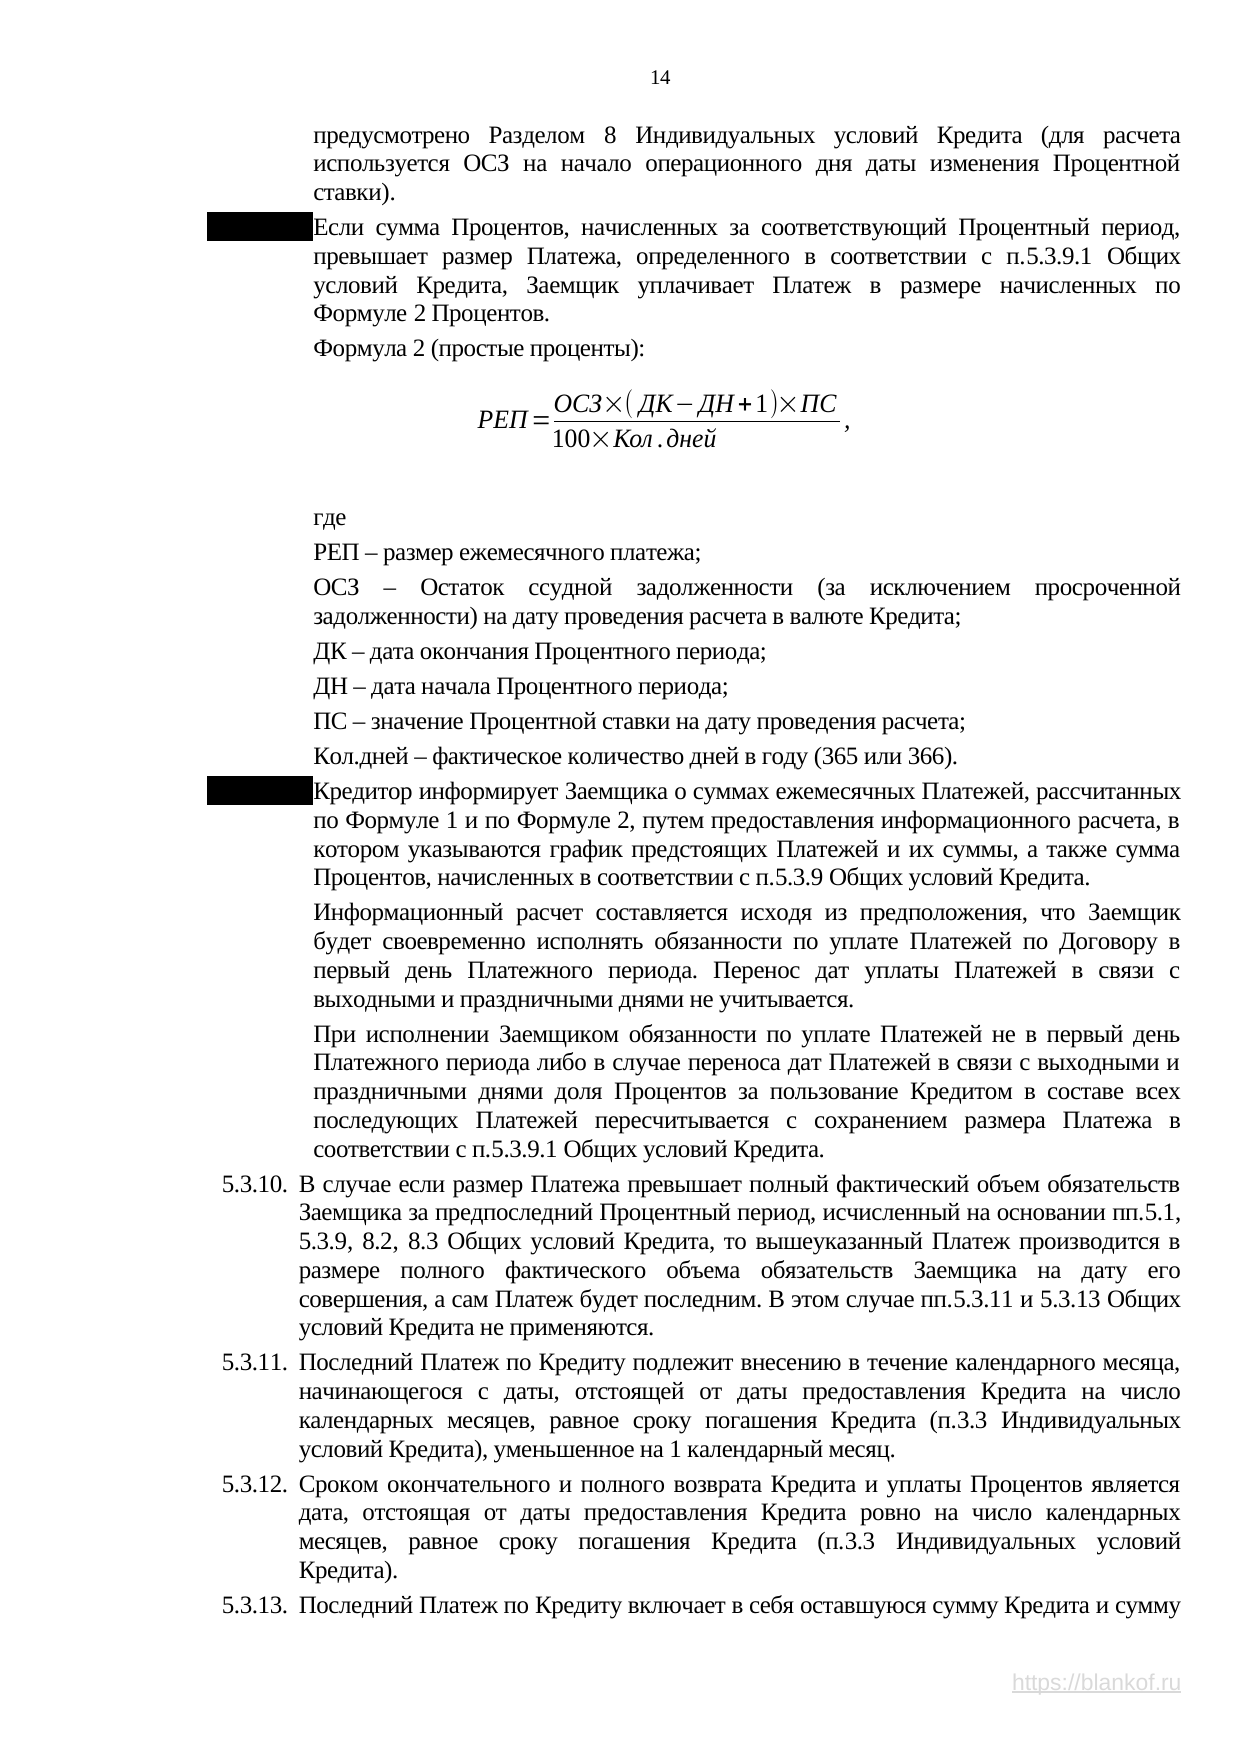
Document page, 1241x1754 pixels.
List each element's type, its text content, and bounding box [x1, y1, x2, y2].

list ДК – дата окончания Процентного периода; [313, 636, 1181, 665]
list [313, 120, 1181, 206]
list ПС – значение Процентной ставки на дату проведения расчета; [313, 706, 1181, 735]
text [222, 1590, 1181, 1619]
text Последний Платеж по Кредиту подлежит внесению в течение календарного месяца, начинающегося с даты, отстоящей от даты предоставления Кредита на число календарных месяцев, равное сроку погашения Кредита (п.3.3 Индивидуальных условий Кредита), уменьшенное на 1 календарный месяц. [222, 1347, 1181, 1462]
list Информационный расчет составляется исходя из предположения, что Заемщик будет своевременно исполнять обязанности по уплате Платежей по Договору в первый день Платежного периода. Перенос дат уплаты Платежей в связи с выходными и праздничными днями не учитывается. [313, 897, 1181, 1012]
text Сроком окончательного и полного возврата Кредита и уплаты Процентов является дата, отстоящая от даты предоставления Кредита ровно на число календарных месяцев, равное сроку погашения Кредита (п.3.3 Индивидуальных условий Кредита). [222, 1469, 1181, 1584]
text Кредитор информирует Заемщика о суммах ежемесячных Платежей, рассчитанных по Формуле 1 и по Формуле 2, путем предоставления информационного расчета, в котором указываются график предстоящих Платежей и их суммы, а также сумма Процентов, начисленных в соответствии с п.5.3.9 Общих условий Кредита. [207, 776, 1181, 891]
list При исполнении Заемщиком обязанности по уплате Платежей не в первый день Платежного периода либо в случае переноса дат Платежей в связи с выходными и праздничными днями доля Процентов за пользование Кредитом в составе всех последующих Платежей пересчитывается с сохранением размера Платежа в соответствии с п.5.3.9.1 Общих условий Кредита. [313, 1019, 1181, 1162]
text Если сумма Процентов, начисленных за соответствующий Процентный период, превышает размер Платежа, определенного в соответствии с п.5.3.9.1 Общих условий Кредита, Заемщик уплачивает Платеж в размере начисленных по Формуле 2 Процентов. [207, 212, 1181, 327]
list ОСЗ – Остаток ссудной задолженности (за исключением просроченной задолженности) на дату проведения расчета в валюте Кредита; [313, 572, 1181, 630]
list где [313, 502, 1181, 531]
list Кол.дней – фактическое количество дней в году (365 или 366). [313, 741, 1181, 770]
list Формула 2 (простые проценты): [313, 333, 1181, 362]
list ДН – дата начала Процентного периода; [313, 671, 1181, 700]
list РЕП – размер ежемесячного платежа; [313, 537, 1181, 566]
text В случае если размер Платежа превышает полный фактический объем обязательств Заемщика за предпоследний Процентный период, исчисленный на основании пп.5.1, 5.3.9, 8.2, 8.3 Общих условий Кредита, то вышеуказанный Платеж производится в размере полного фактического объема обязательств Заемщика на дату его совершения, а сам Платеж будет последним. В этом случае пп.5.3.11 и 5.3.13 Общих условий Кредита не применяются. [222, 1169, 1181, 1341]
